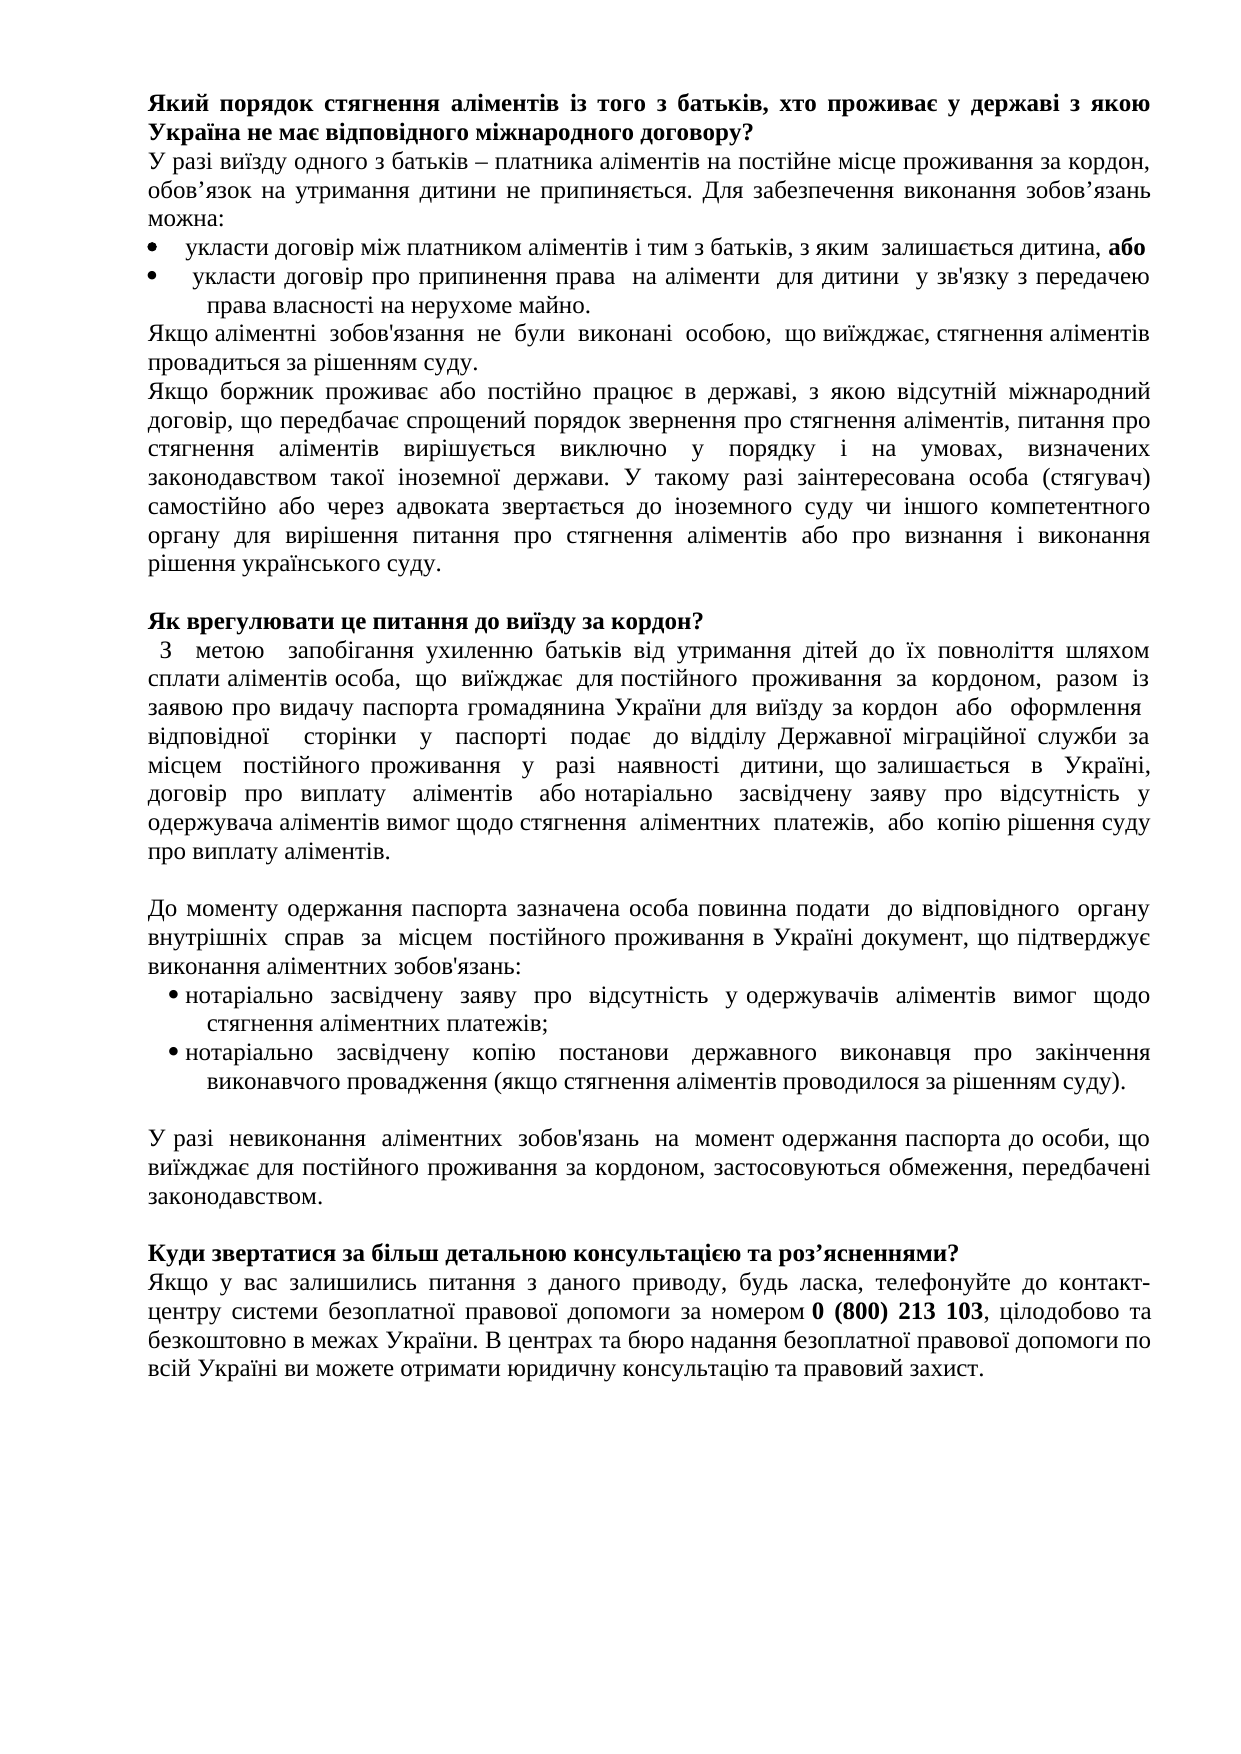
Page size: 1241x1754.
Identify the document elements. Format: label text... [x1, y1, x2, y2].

text Якщо у вас залишились питання з даного приводу, будь ласка, телефонуйте до контакт-центру системи безоплатної правової допомоги за номером 0 (800) 213 103, цілодобово та безкоштовно в межах України. В центрах та бюро надання безоплатної правової допомоги по всій Україні ви можете отримати юридичну консультацію та правовий захист. [148, 1267, 1152, 1382]
text Який порядок стягнення аліментів із того з батьків, хто проживає у державі з якою Україна не має відповідного міжнародного договору? [148, 88, 1152, 146]
list укласти договір про припинення права на аліменти для дитини у зв'язку з передачею права власності на нерухоме майно. [148, 261, 1152, 318]
text У разі виїзду одного з батьків – платника аліментів на постійне місце проживання за кордон, обов’язок на утримання дитини не припиняється. Для забезпечення виконання зобов’язань можна: [148, 146, 1152, 232]
text Якщо аліментні зобов'язання не були виконані особою, що виїжджає, стягнення аліментів провадиться за рішенням суду. [148, 318, 1152, 376]
text До моменту одержання паспорта зазначена особа повинна подати до відповідного органу внутрішніх справ за місцем постійного проживання в Україні документ, що підтверджує виконання аліментних зобов'язань: [148, 893, 1152, 980]
list нотаріально засвідчену копію постанови державного виконавця про закінчення виконавчого провадження (якщо стягнення аліментів проводилося за рішенням суду). [169, 1037, 1152, 1095]
list укласти договір між платником аліментів і тим з батьків, з яким залишається дитина, або [148, 232, 1152, 261]
list нотаріально засвідчену заяву про відсутність у одержувачів аліментів вимог щодо стягнення аліментних платежів; [169, 980, 1152, 1037]
text У разі невиконання аліментних зобов'язань на момент одержання паспорта до особи, що виїжджає для постійного проживання за кордоном, застосовуються обмеження, передбачені законодавством. [148, 1123, 1152, 1210]
text Як врегулювати це питання до виїзду за кордон? [148, 606, 1152, 635]
text З метою запобігання ухиленню батьків від утримання дітей до їх повноліття шляхом сплати аліментів особа, що виїжджає для постійного проживання за кордоном, разом із заявою про видачу паспорта громадянина України для виїзду за кордон або оформлення відповідної сторінки у паспорті подає до відділу Державної міграційної служби за місцем постійного проживання у разі наявності дитини, що залишається в Україні, договір про виплату аліментів або нотаріально засвідчену заяву про відсутність у одержувача аліментів вимог щодо стягнення аліментних платежів, або копію рішення суду про виплату аліментів. [148, 635, 1152, 865]
text Куди звертатися за більш детальною консультацією та роз’ясненнями? [148, 1238, 1152, 1267]
text Якщо боржник проживає або постійно працює в державі, з якою відсутній міжнародний договір, що передбачає спрощений порядок звернення про стягнення аліментів, питання про стягнення аліментів вирішується виключно у порядку і на умовах, визначених законодавством такої іноземної держави. У такому разі заінтересована особа (стягувач) самостійно або через адвоката звертається до іноземного суду чи іншого компетентного органу для вирішення питання про стягнення аліментів або про визнання і виконання рішення українського суду. [148, 376, 1152, 577]
